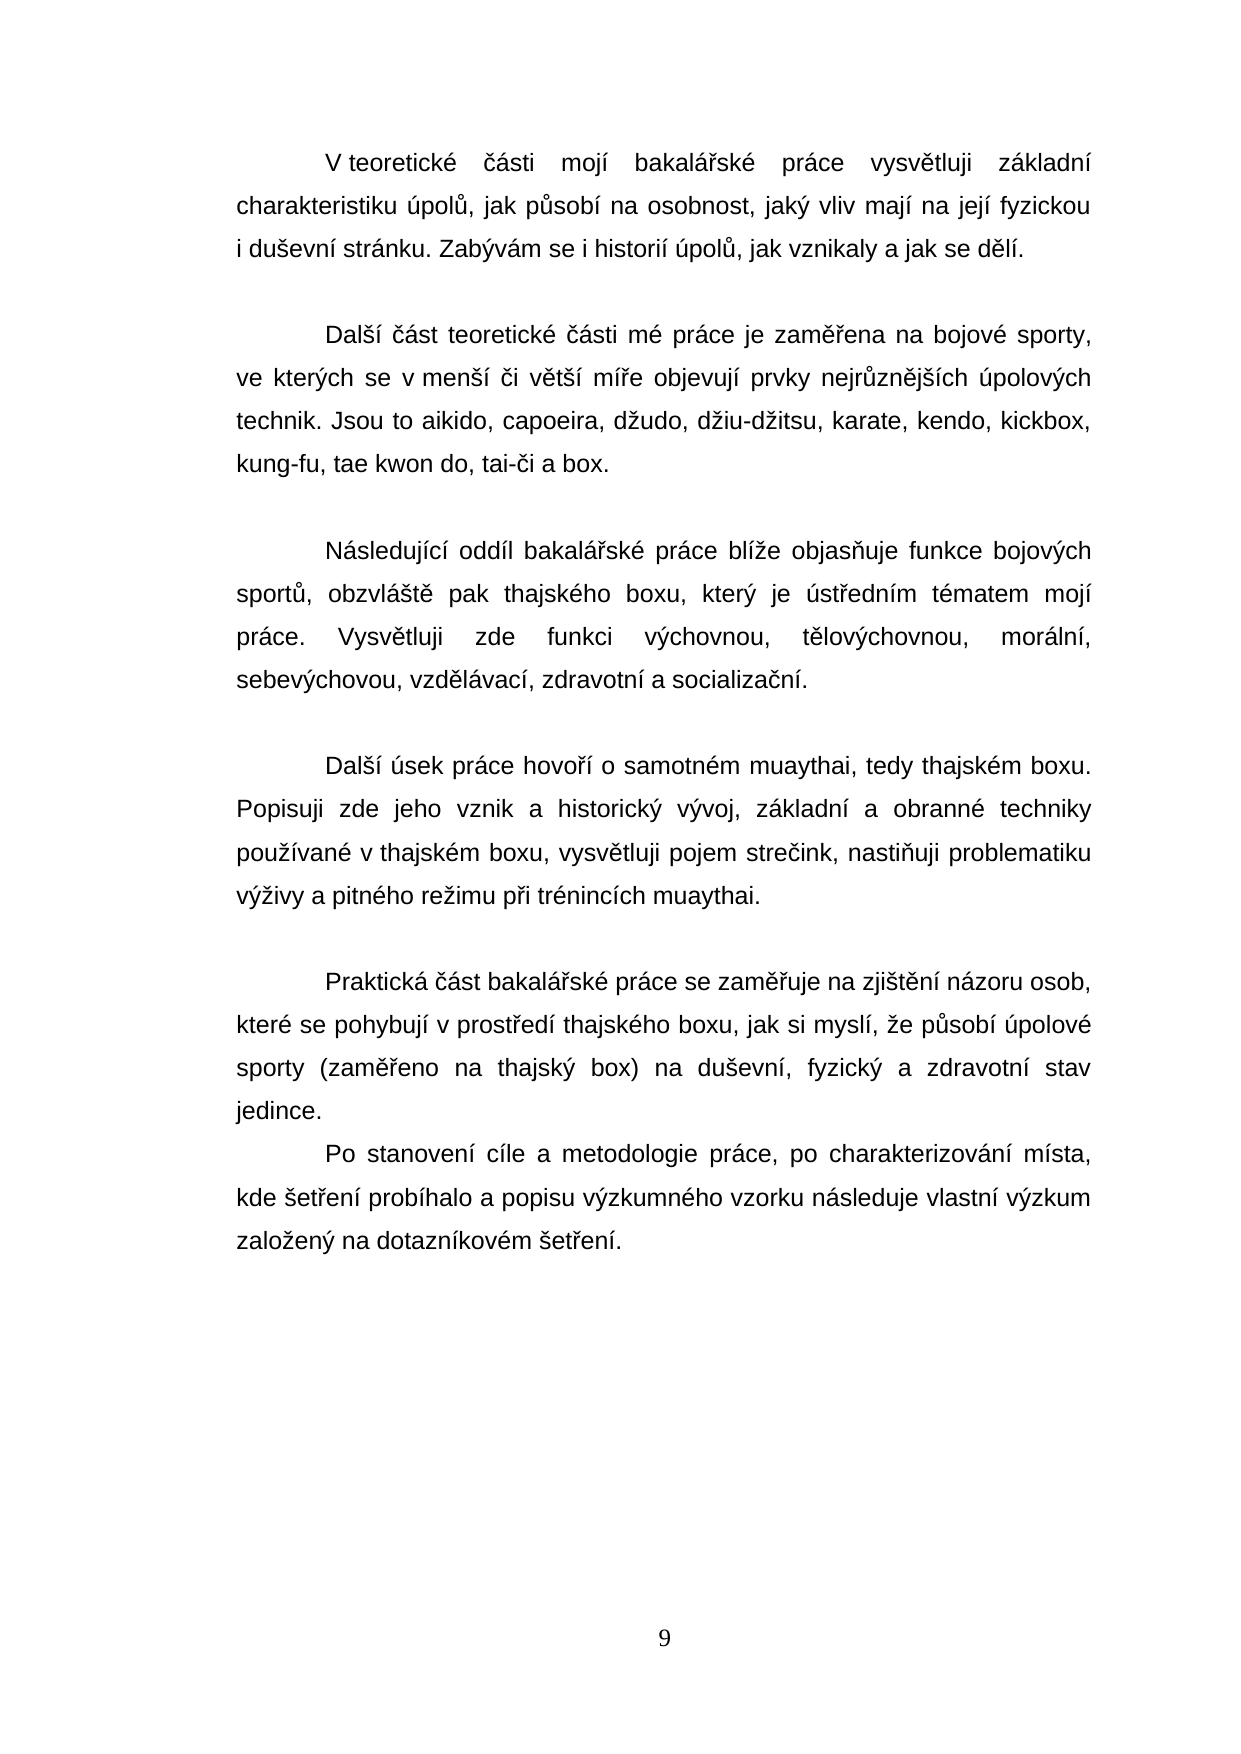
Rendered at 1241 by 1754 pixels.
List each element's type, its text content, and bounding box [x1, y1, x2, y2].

text Následující oddíl bakalářské práce blíže objasňuje funkce bojových sportů, obzvláště pak thajského boxu, který je ústředním tématem mojí práce. Vysvětluji zde funkci výchovnou, tělovýchovnou, morální, sebevýchovou, vzdělávací, zdravotní a socializační. [236, 536, 1093, 694]
text Po stanovení cíle a metodologie práce, po charakterizování místa, kde šetření probíhalo a popisu výzkumného vzorku následuje vlastní výzkum založený na dotazníkovém šetření. [236, 1139, 1093, 1254]
text Další úsek práce hovoří o samotném muaythai, tedy thajském boxu. Popisuji zde jeho vznik a historický vývoj, základní a obranné techniky používané v thajském boxu, vysvětluji pojem strečink, nastiňuji problematiku výživy a pitného režimu při trénincích muaythai. [236, 751, 1093, 909]
text Praktická část bakalářské práce se zaměřuje na zjištění názoru osob, které se pohybují v prostředí thajského boxu, jak si myslí, že působí úpolové sporty (zaměřeno na thajský box) na duševní, fyzický a zdravotní stav jedince. [236, 967, 1093, 1125]
text Další část teoretické části mé práce je zaměřena na bojové sporty, ve kterých se v menší či větší míře objevují prvky nejrůznějších úpolových technik. Jsou to aikido, capoeira, džudo, džiu-džitsu, karate, kendo, kickbox, kung-fu, tae kwon do, tai-či a box. [236, 320, 1093, 478]
text V teoretické části mojí bakalářské práce vysvětluji základní charakteristiku úpolů, jak působí na osobnost, jaký vliv mají na její fyzickou i duševní stránku. Zabývám se i historií úpolů, jak vznikaly a jak se dělí. [236, 148, 1093, 263]
